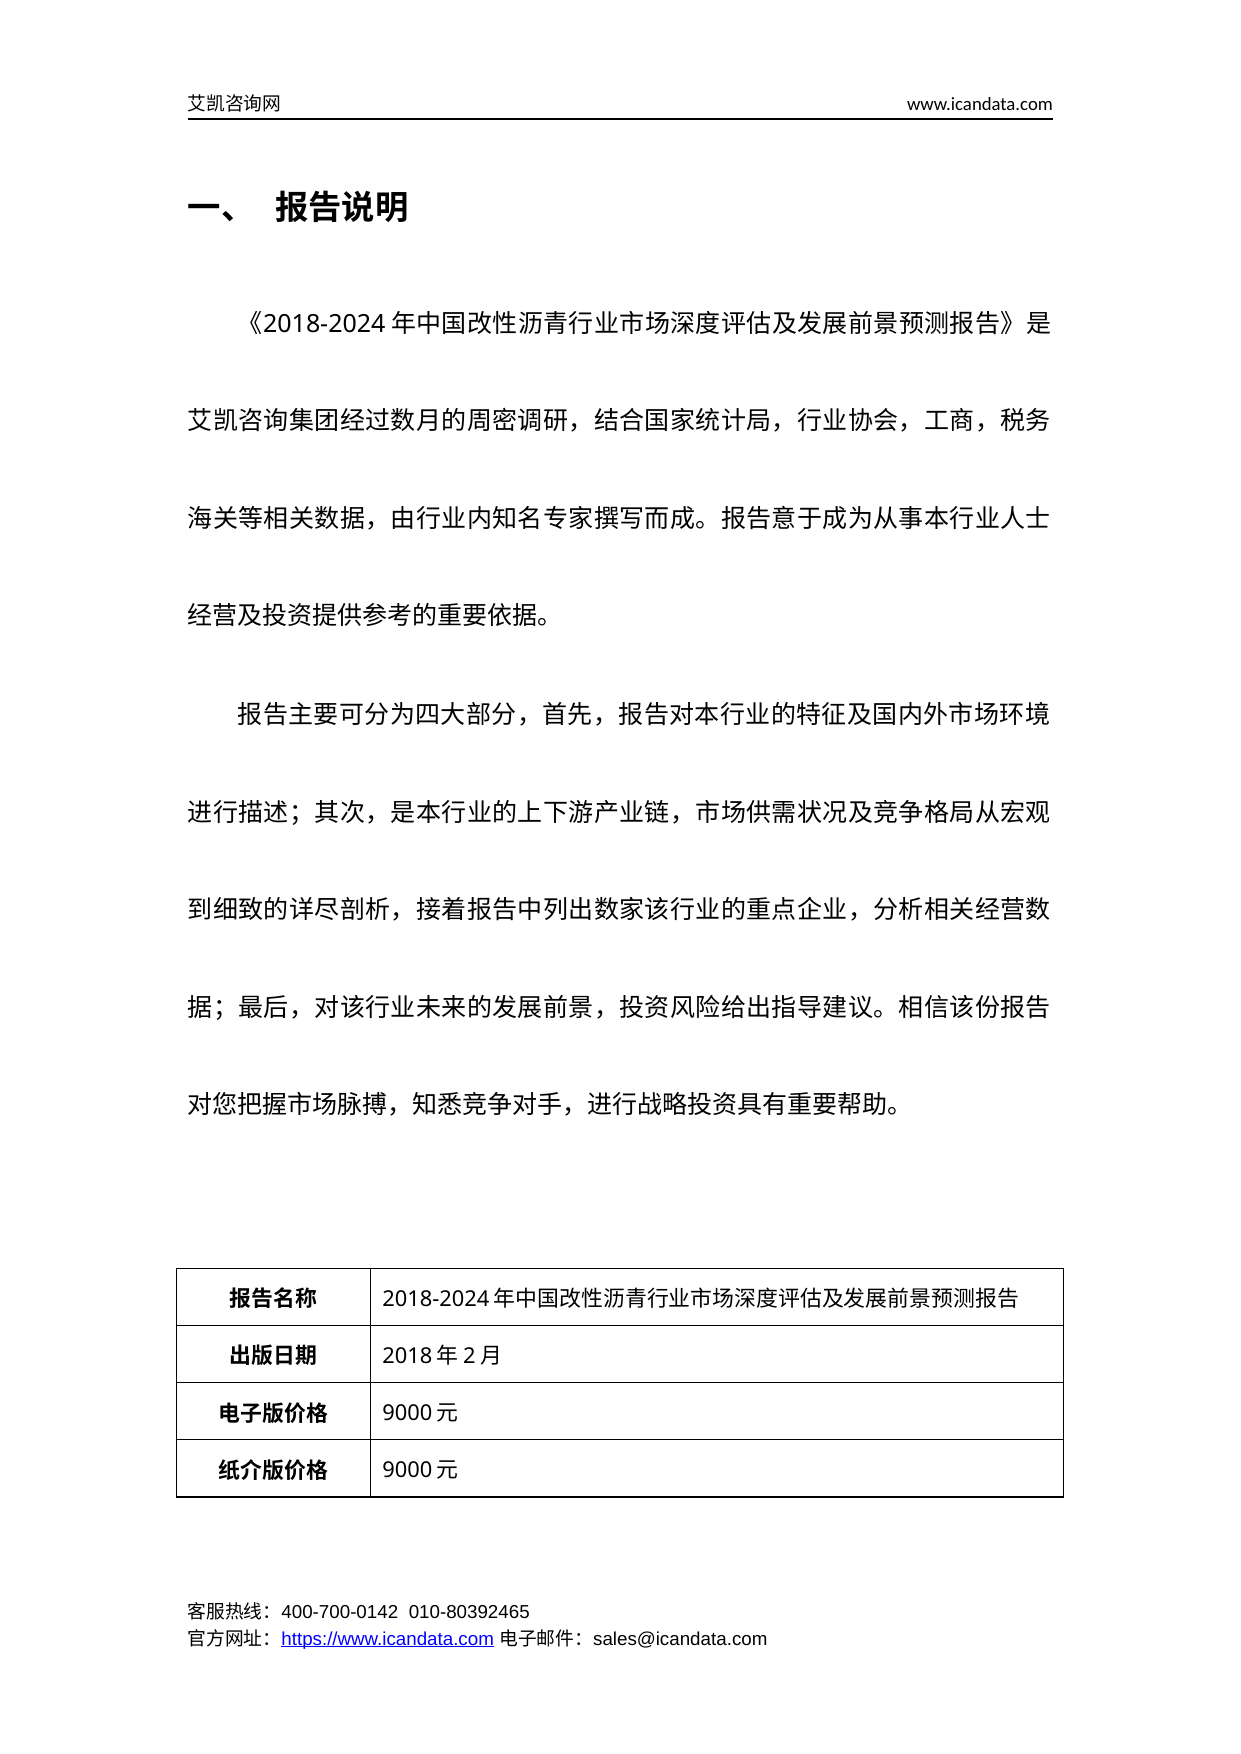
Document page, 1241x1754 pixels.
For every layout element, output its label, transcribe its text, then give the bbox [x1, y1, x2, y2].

table_cell 9000元 [371, 1383, 1063, 1439]
table_cell 纸介版价格 [177, 1440, 370, 1496]
text 报告主要可分为四大部分，首先，报告对本行业的特征及国内外市场环境进行描述；其次，是本行业的上下游产业链，市场供需状况及竞争格局从宏观到细致的详尽剖析，接着报告中列出数家该行业的重点企业，分析相关经营数据；最后，对该行业未来的发展前景，投资风险给出指导建议。相信该份报告对您把握市场脉搏，知悉竞争对手，进行战略投资具有重要帮助。 [187, 681, 1053, 1136]
table_header 2018-2024年中国改性沥青行业市场深度评估及发展前景预测报告 [371, 1269, 1063, 1325]
table_cell 出版日期 [177, 1326, 370, 1382]
table_cell 9000元 [371, 1440, 1063, 1496]
table_header 报告名称 [177, 1269, 370, 1325]
text 《2018-2024年中国改性沥青行业市场深度评估及发展前景预测报告》是艾凯咨询集团经过数月的周密调研，结合国家统计局，行业协会，工商，税务海关等相关数据，由行业内知名专家撰写而成。报告意于成为从事本行业人士经营及投资提供参考的重要依据。 [187, 289, 1053, 646]
subtitle 报告说明 [187, 172, 1053, 237]
table_cell 2018年2月 [371, 1326, 1063, 1382]
table_cell 电子版价格 [177, 1383, 370, 1439]
